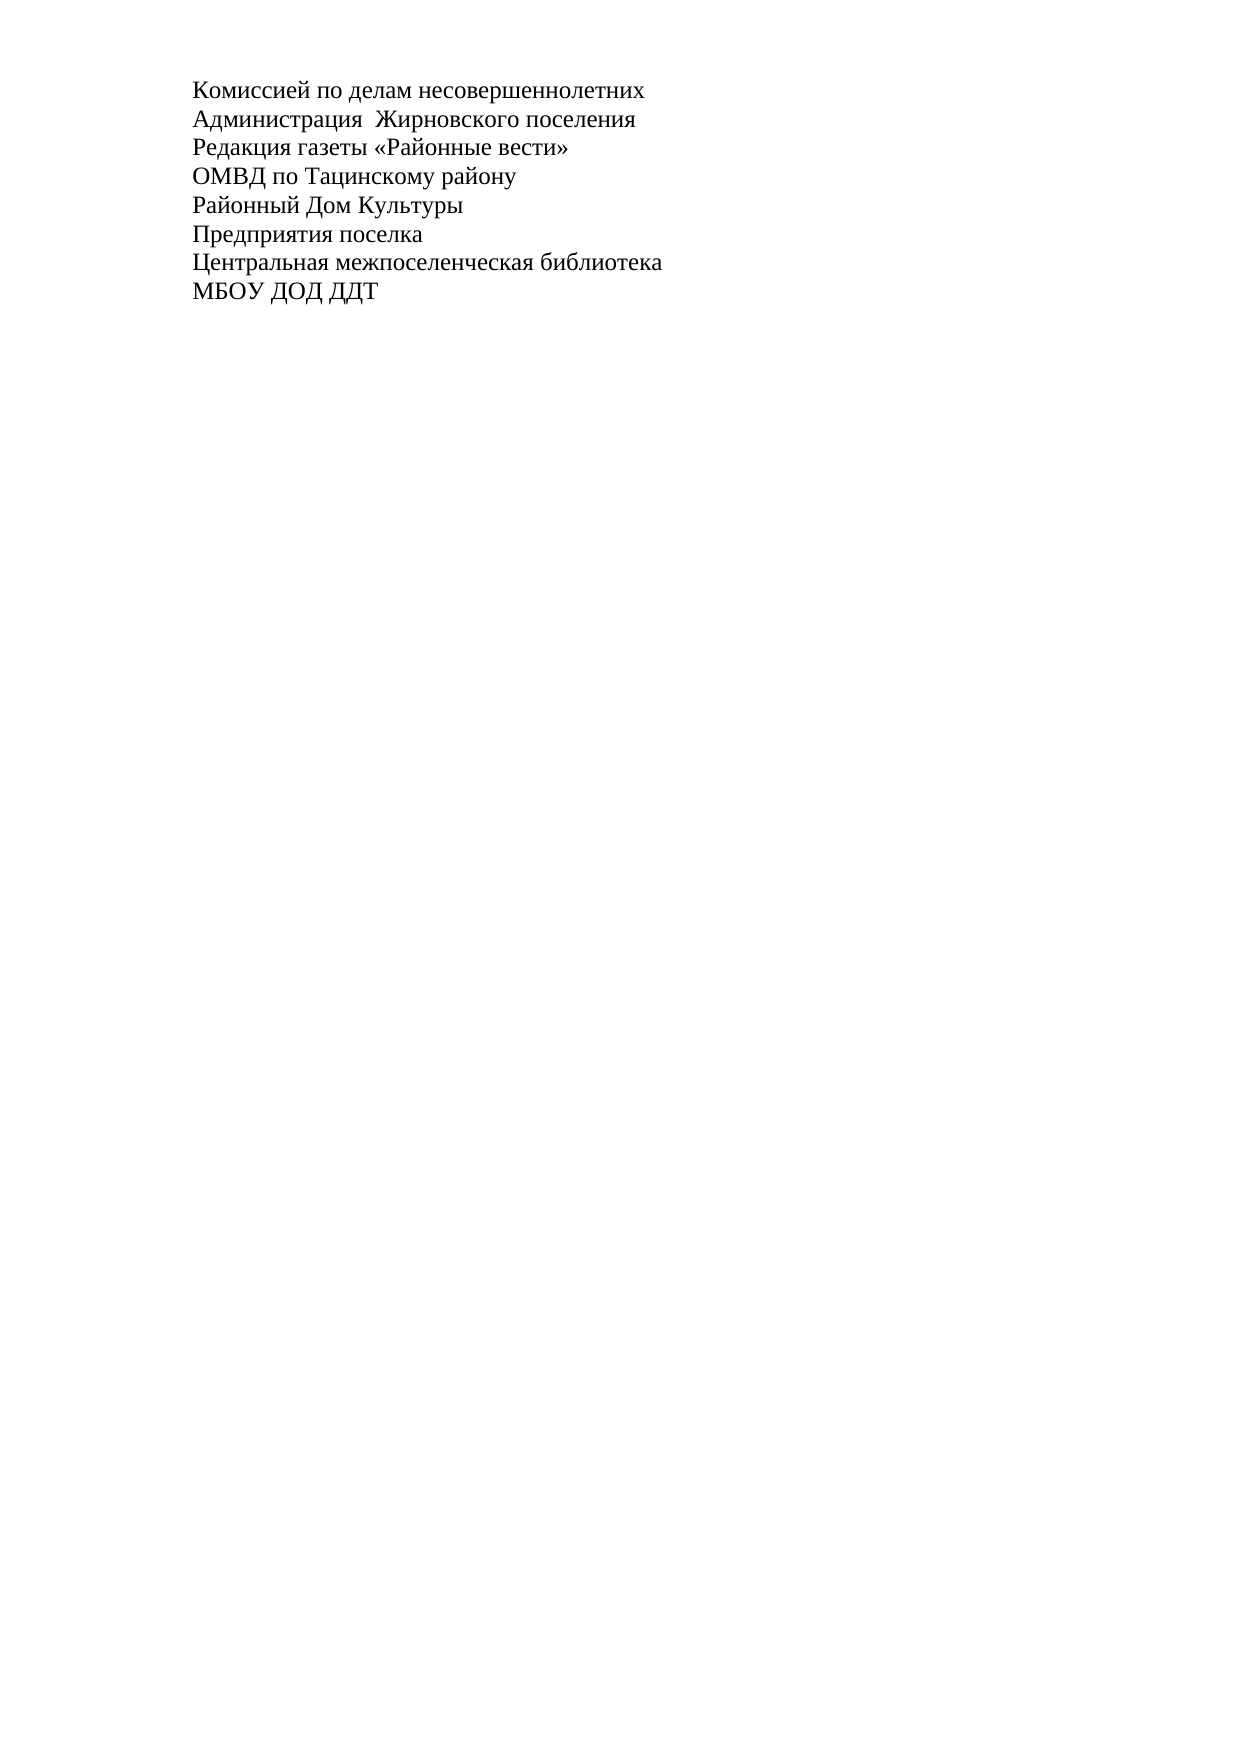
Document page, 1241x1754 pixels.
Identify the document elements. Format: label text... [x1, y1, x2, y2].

text МБОУ ДОД ДДТ [118, 276, 1181, 305]
text Районный Дом Культуры [118, 190, 1181, 219]
text Комиссией по делам несовершеннолетних [118, 75, 1181, 104]
text ОМВД по Тацинскому району [118, 161, 1181, 190]
text Центральная межпоселенческая библиотека [118, 247, 1181, 276]
text Администрация Жирновского поселения [118, 104, 1181, 132]
text Редакция газеты «Районные вести» [118, 132, 1181, 161]
text Предприятия поселка [118, 219, 1181, 247]
